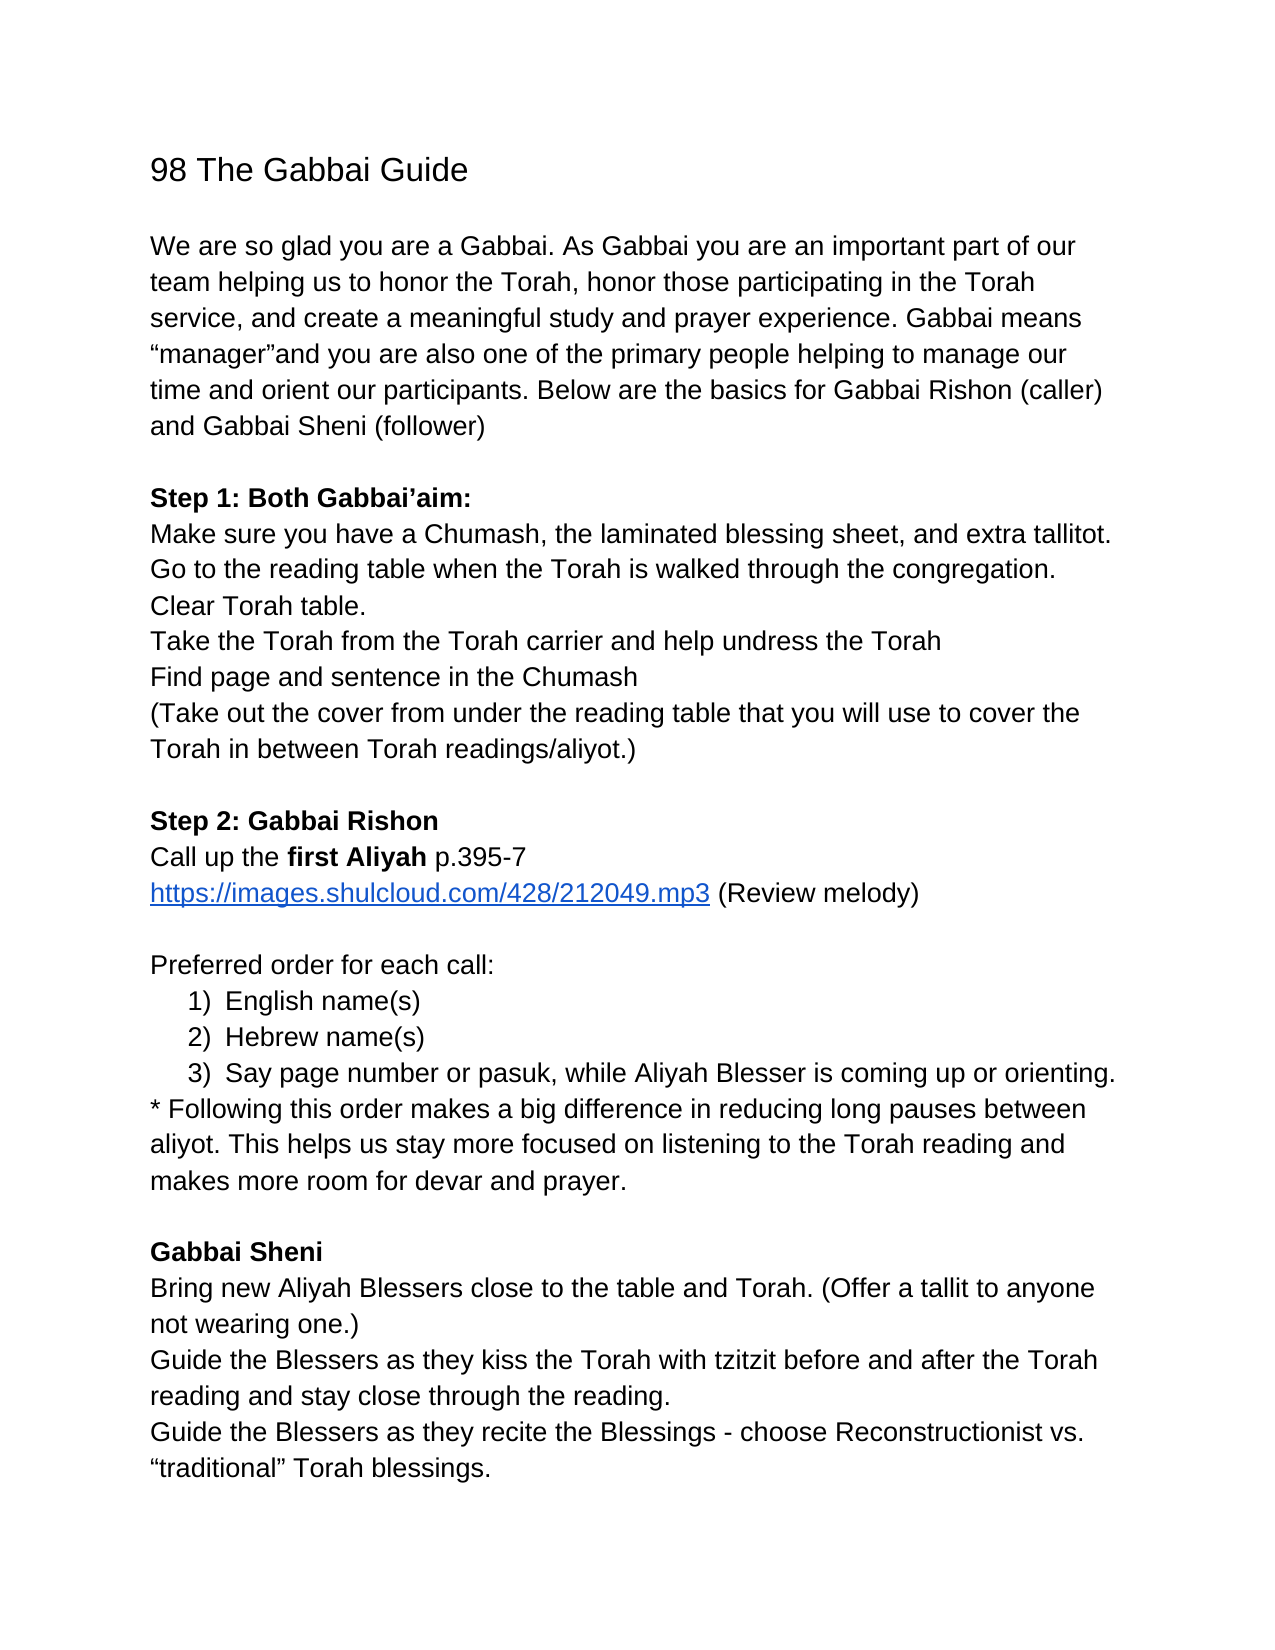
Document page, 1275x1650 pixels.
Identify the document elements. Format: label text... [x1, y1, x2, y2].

text Bring new Aliyah Blessers close to the table and Torah. (Offer a tallit to anyone not wearing one.) [150, 1272, 1125, 1339]
text (Take out the cover from under the reading table that you will use to cover the Torah in between Torah readings/aliyot.) [150, 697, 1125, 764]
text Preferred order for each call: [150, 949, 1125, 980]
text We are so glad you are a Gabbai. As Gabbai you are an important part of our team helping us to honor the Torah, honor those participating in the Torah service, and create a meaningful study and prayer experience. Gabbai means “manager”and you are also one of the primary people helping to manage our time and orient our participants. Below are the basics for Gabbai Rishon (caller) and Gabbai Sheni (follower) [150, 230, 1125, 441]
list Say page number or pasuk, while Aliyah Blesser is coming up or orienting. [187, 1057, 1125, 1088]
text Guide the Blessers as they recite the Blessings - choose Reconstructionist vs. “traditional” Torah blessings. [150, 1416, 1125, 1483]
list English name(s) [187, 985, 1125, 1016]
text https://images.shulcloud.com/428/212049.mp3 (Review melody) [150, 877, 1125, 908]
text Gabbai Sheni [150, 1236, 1125, 1268]
text Take the Torah from the Torah carrier and help undress the Torah [150, 625, 1125, 657]
text * Following this order makes a big difference in reducing long pauses between aliyot. This helps us stay more focused on listening to the Torah reading and makes more room for devar and prayer. [150, 1093, 1125, 1196]
text Find page and sentence in the Chumash [150, 661, 1125, 693]
text Step 1: Both Gabbai’aim: [150, 482, 1125, 513]
text Call up the first Aliyah p.395-7 [150, 841, 1125, 872]
list Hebrew name(s) [187, 1021, 1125, 1052]
text Go to the reading table when the Torah is walked through the congregation. [150, 553, 1125, 585]
text 98 The Gabbai Guide [150, 150, 1125, 188]
text Step 2: Gabbai Rishon [150, 805, 1125, 836]
text Clear Torah table. [150, 589, 1125, 621]
text Guide the Blessers as they kiss the Torah with tzitzit before and after the Torah reading and stay close through the reading. [150, 1344, 1125, 1411]
text Make sure you have a Chumash, the laminated blessing sheet, and extra tallitot. [150, 518, 1125, 549]
